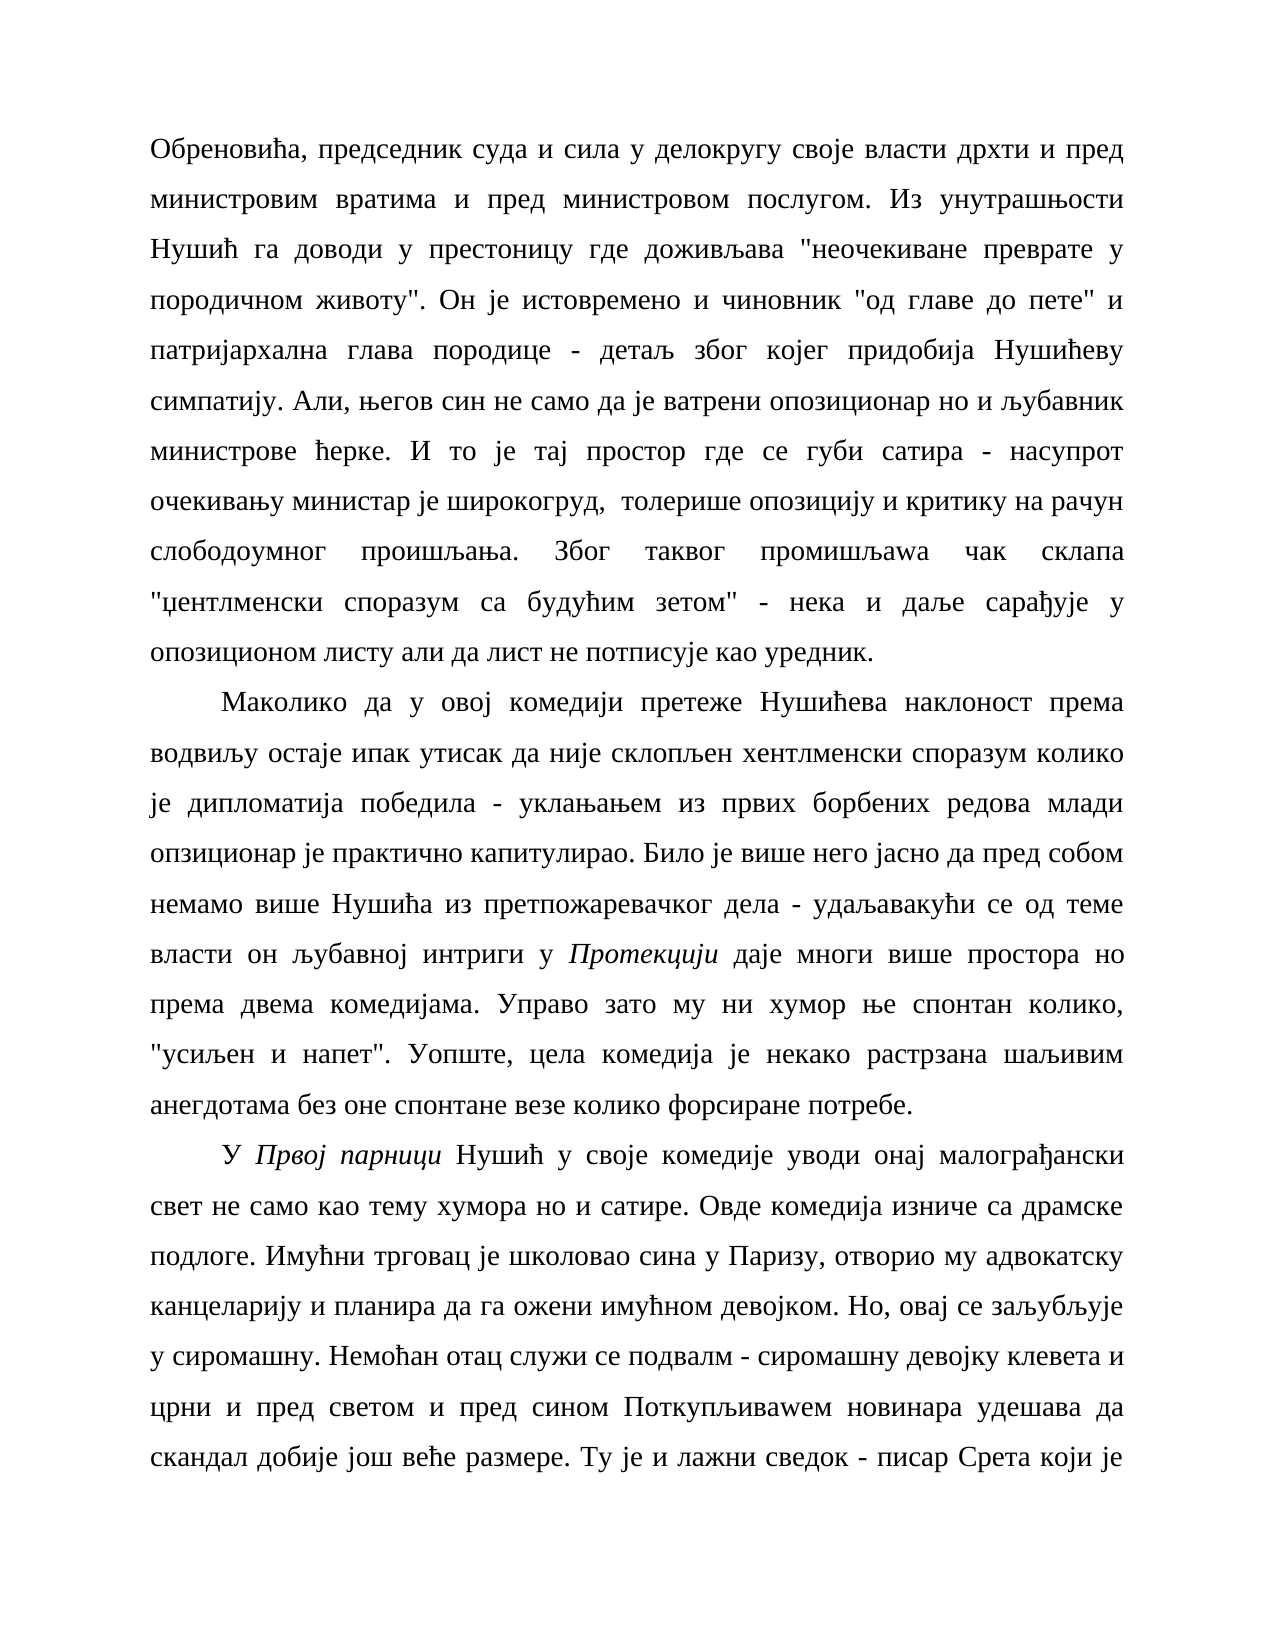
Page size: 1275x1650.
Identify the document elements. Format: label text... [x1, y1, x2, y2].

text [150, 131, 1125, 668]
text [150, 1137, 1125, 1473]
text Маколико да у овој комедији претеже Нушићева наклоност према водвиљу остаје ипак утисак да није склопљен xентлменски споразум колико је дипломатија победила - уклањањем из првих борбених редова млади опзиционар је практично капитулирао. Било је више него јасно да пред собом немамо више Нушића из претпожаревачког дела - удаљавакући се од теме власти он љубавној интриги у Протекцији даје многи више простора но према двема комедијама. Управо зато му ни хумор ње спонтан колико, "усиљен и напет". Уопште, цела комедија је некако растрзана шаљивим анегдотама без оне спонтане везе колико форсиране потребе. [150, 684, 1125, 1121]
